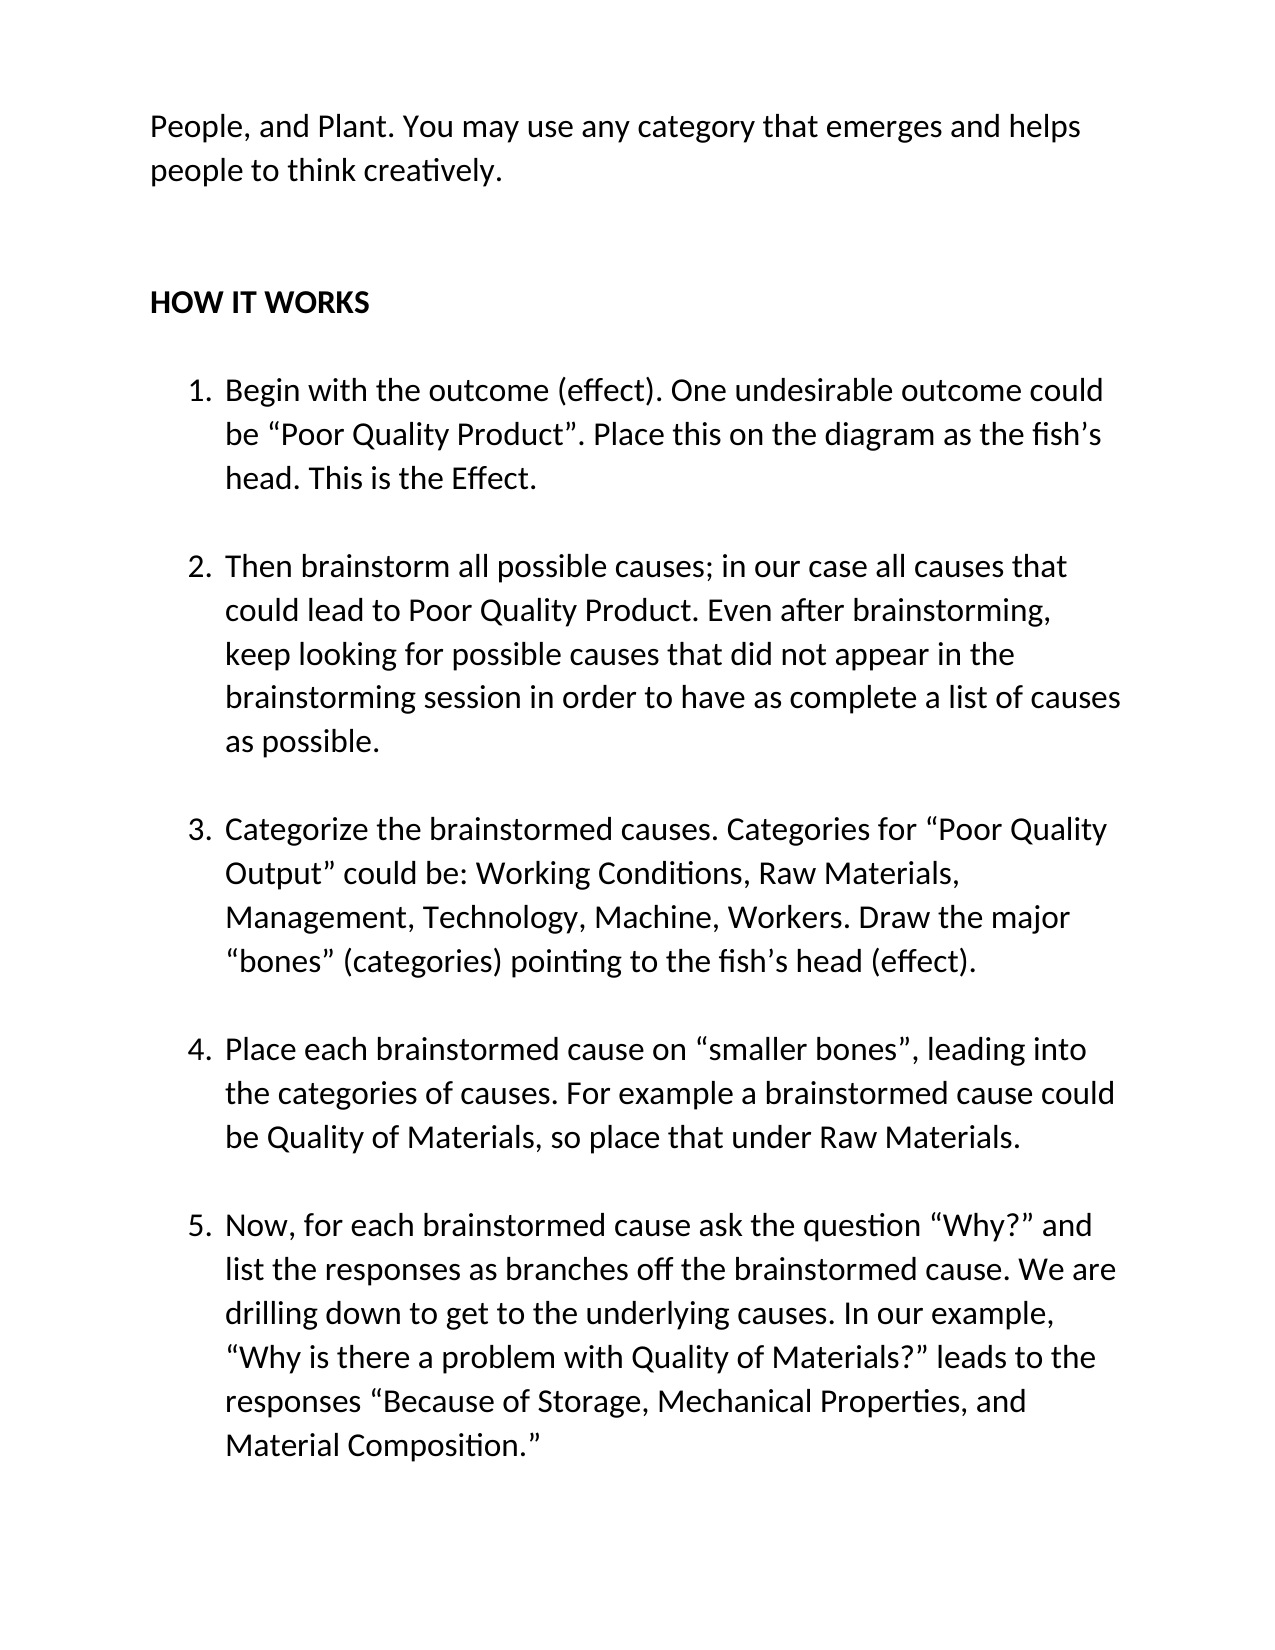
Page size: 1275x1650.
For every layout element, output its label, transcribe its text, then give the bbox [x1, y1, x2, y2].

list Then brainstorm all possible causes; in our case all causes that could lead to Poor Quality Product. Even after brainstorming, keep looking for possible causes that did not appear in the brainstorming session in order to have as complete a list of causes as possible. [187, 544, 1125, 761]
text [150, 105, 1125, 190]
list Place each brainstormed cause on “smaller bones”, leading into the categories of causes. For example a brainstormed cause could be Quality of Materials, so place that under Raw Materials. [187, 1028, 1125, 1157]
text HOW IT WORKS [150, 281, 1125, 322]
list Now, for each brainstormed cause ask the question “Why?” and list the responses as branches off the brainstormed cause. We are drilling down to get to the underlying causes. In our example, “Why is there a problem with Quality of Materials?” leads to the responses “Because of Storage, Mechanical Properties, and Material Composition.” [187, 1204, 1125, 1464]
list Categorize the brainstormed causes. Categories for “Poor Quality Output” could be: Working Conditions, Raw Materials, Management, Technology, Machine, Workers. Draw the major “bones” (categories) pointing to the fish’s head (effect). [187, 808, 1125, 981]
list Begin with the outcome (effect). One undesirable outcome could be “Poor Quality Product”. Place this on the diagram as the fish’s head. This is the Effect. [187, 369, 1125, 497]
